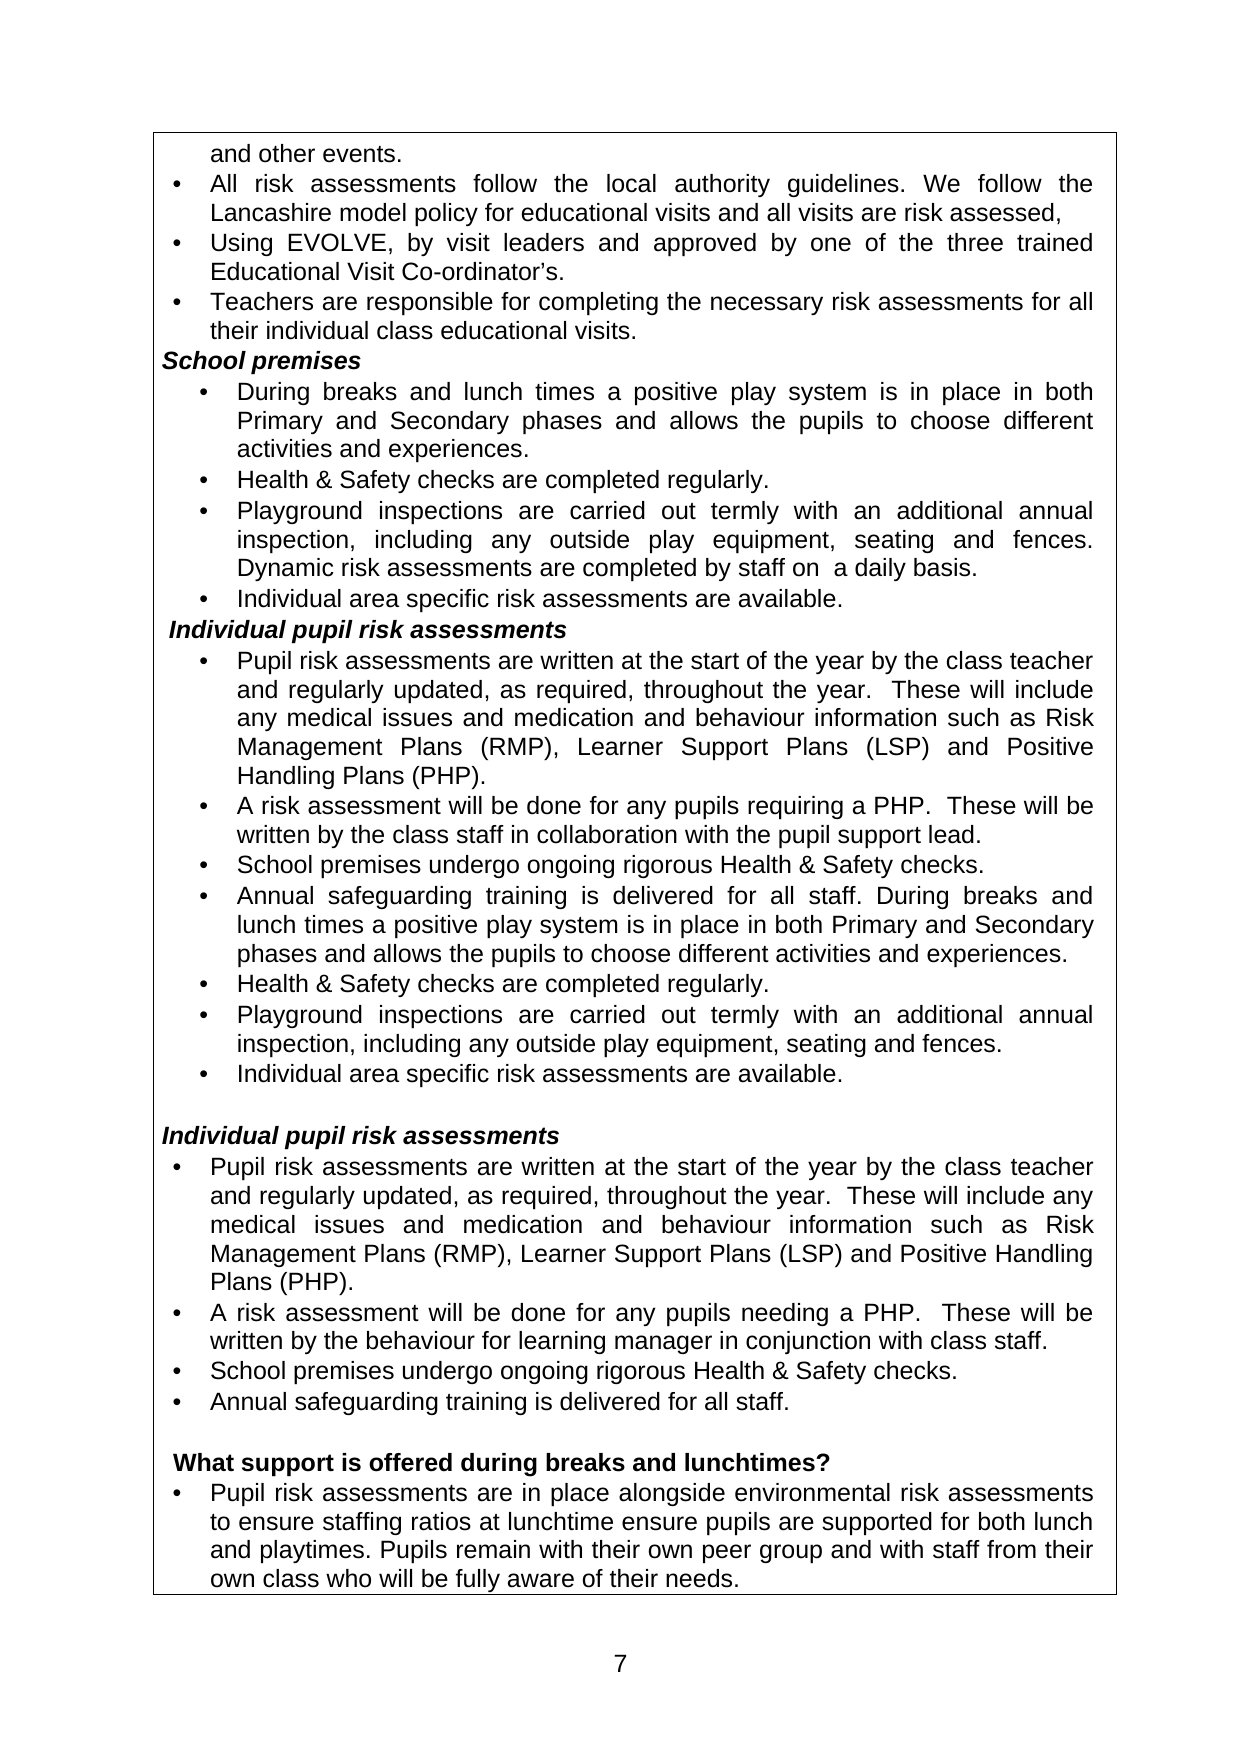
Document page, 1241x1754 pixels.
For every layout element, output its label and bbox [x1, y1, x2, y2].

table_cell [154, 133, 1116, 1594]
